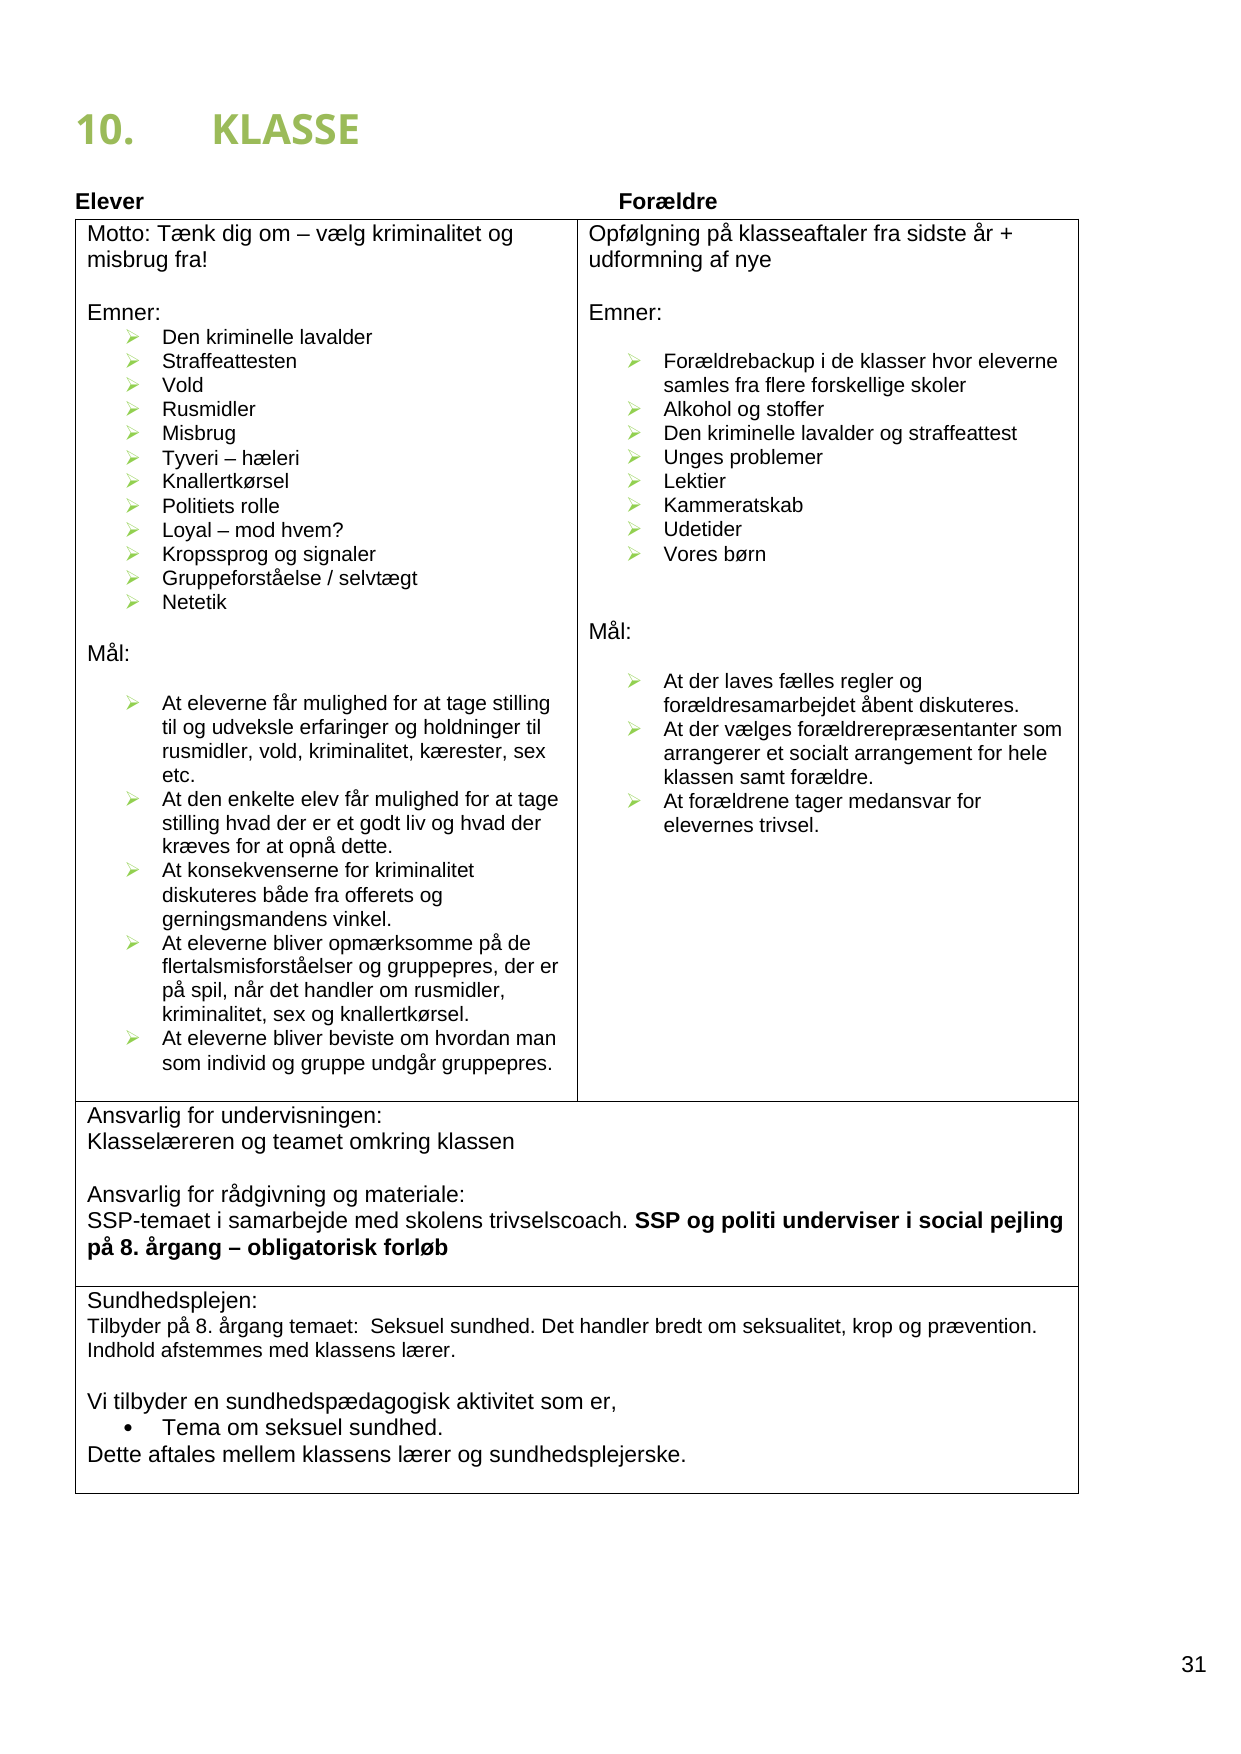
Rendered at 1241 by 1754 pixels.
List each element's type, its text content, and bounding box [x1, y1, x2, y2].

table_cell Sundhedsplejen: Tilbyder på 8. årgang temaet: Seksuel sundhed. Det handler bredt om seksualitet, krop og prævention. Indhold afstemmes med klassens lærer. Vi tilbyder en sundhedspædagogisk aktivitet som er, Tema om seksuel sundhed. Dette aftales mellem klassens lærer og sundhedsplejerske. [76, 1287, 1078, 1493]
table_header Opfølgning på klasseaftaler fra sidste år + udformning af nye Emner: Forældrebackup i de klasser hvor eleverne samles fra flere forskellige skoler Alkohol og stoffer Den kriminelle lavalder og straffeattest Unges problemer Lektier Kammeratskab Udetider Vores børn Mål: At der laves fælles regler og forældresamarbejdet åbent diskuteres. At der vælges forældrerepræsentanter som arrangerer et socialt arrangement for hele klassen samt forældre. At forældrene tager medansvar for elevernes trivsel. [578, 220, 1078, 1101]
subtitle Klasse [75, 100, 1165, 157]
table_cell Ansvarlig for undervisningen: Klasselæreren og teamet omkring klassen Ansvarlig for rådgivning og materiale: SSP-temaet i samarbejde med skolens trivselscoach. SSP og politi underviser i social pejling på 8. årgang – obligatorisk forløb [76, 1102, 1078, 1286]
table_header Motto: Tænk dig om – vælg kriminalitet og misbrug fra! Emner: Den kriminelle lavalder Straffeattesten Vold Rusmidler Misbrug Tyveri – hæleri Knallertkørsel Politiets rolle Loyal – mod hvem? Kropssprog og signaler Gruppeforståelse / selvtægt Netetik Mål: At eleverne får mulighed for at tage stilling til og udveksle erfaringer og holdninger til rusmidler, vold, kriminalitet, kærester, sex etc. At den enkelte elev får mulighed for at tage stilling hvad der er et godt liv og hvad der kræves for at opnå dette. At konsekvenserne for kriminalitet diskuteres både fra offerets og gerningsmandens vinkel. At eleverne bliver opmærksomme på de flertalsmisforståelser og gruppepres, der er på spil, når det handler om rusmidler, kriminalitet, sex og knallertkørsel. At eleverne bliver beviste om hvordan man som individ og gruppe undgår gruppepres. [76, 220, 577, 1101]
text Elever Forældre [75, 188, 1165, 215]
